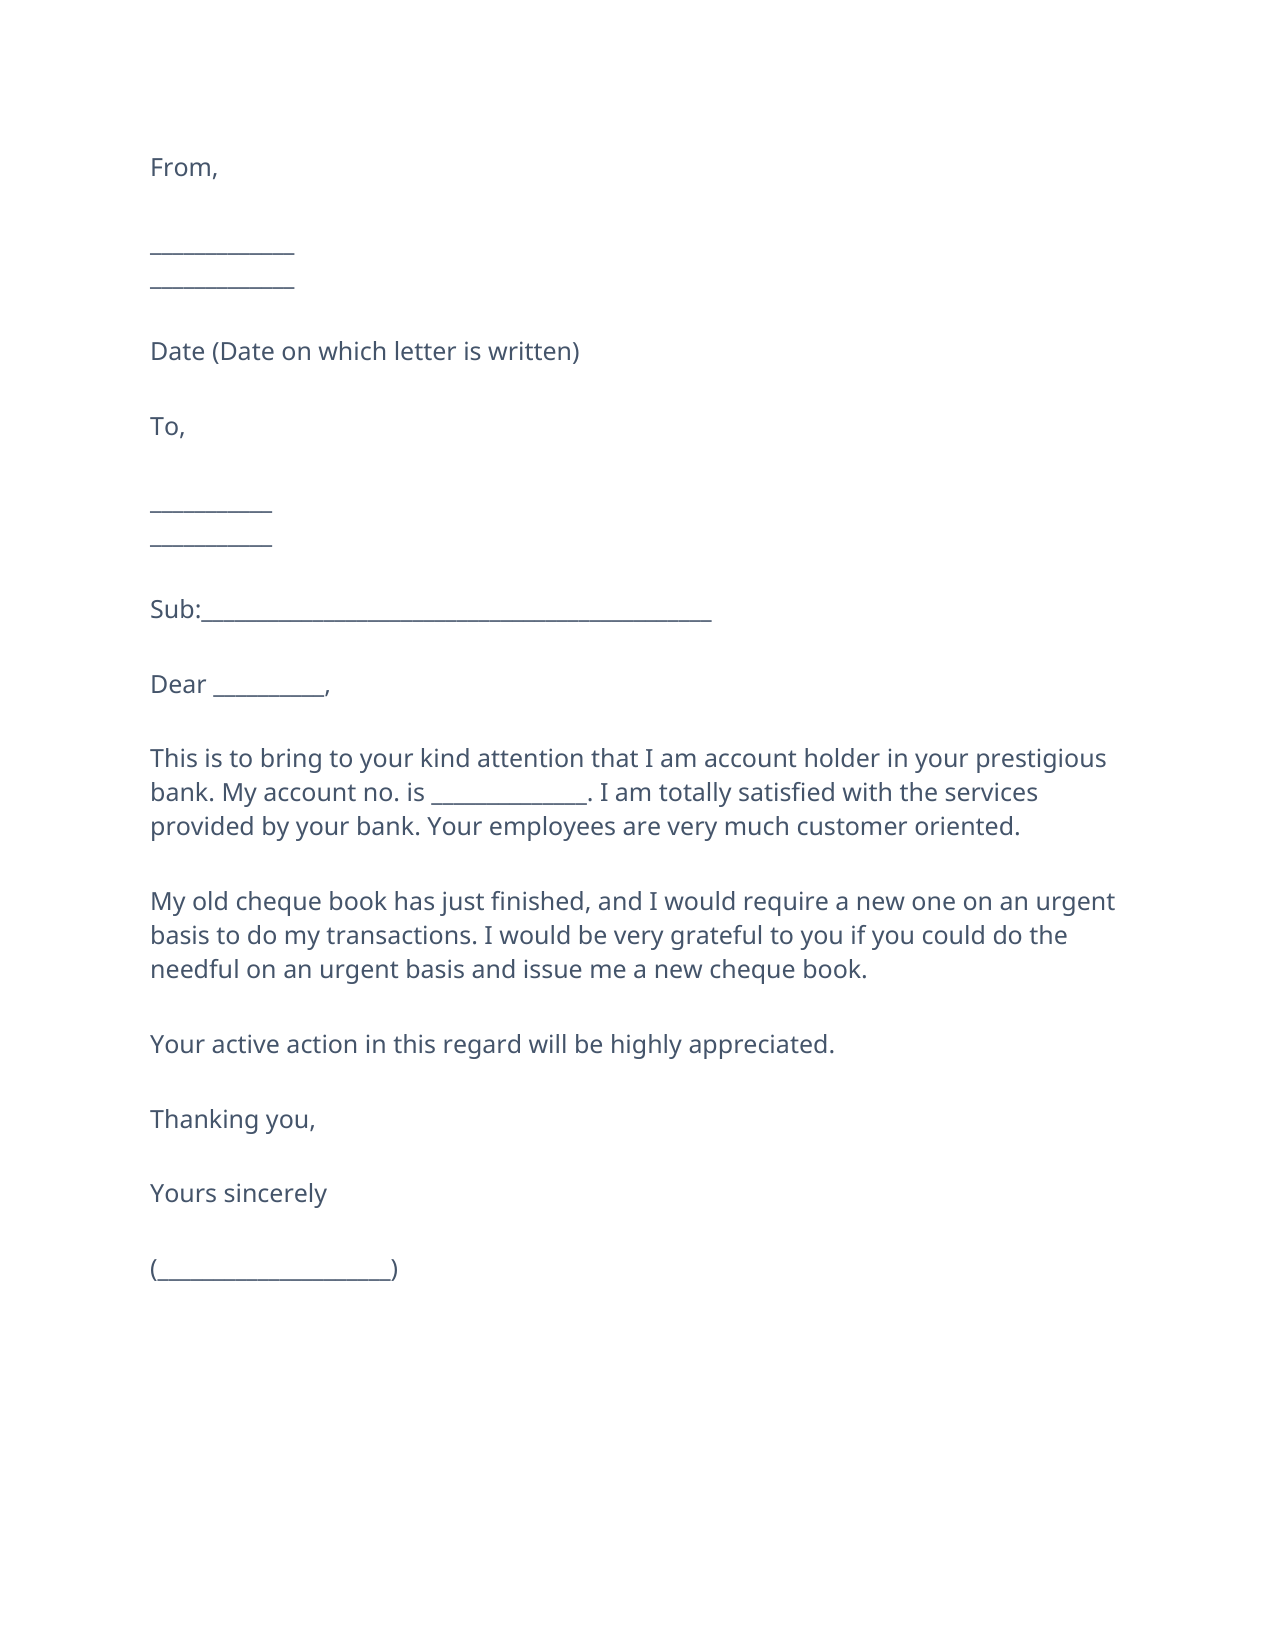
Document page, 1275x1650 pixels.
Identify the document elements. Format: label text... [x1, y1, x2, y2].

text Date (Date on which letter is written) [150, 333, 1125, 367]
text Your active action in this regard will be highly appreciated. [150, 1027, 1125, 1061]
text Thanking you, [150, 1101, 1125, 1135]
text From, [150, 150, 1125, 184]
text (_____________________) [150, 1251, 1125, 1285]
text Yours sincerely [150, 1176, 1125, 1210]
text To, [150, 408, 1125, 442]
text Dear __________, [150, 666, 1125, 700]
text ___________ ___________ [150, 483, 1125, 551]
text This is to bring to your kind attention that I am account holder in your prestigious bank. My account no. is ______________. I am totally satisfied with the services provided by your bank. Your employees are very much customer oriented. [150, 741, 1125, 843]
text Sub:______________________________________________ [150, 592, 1125, 626]
text _____________ _____________ [150, 225, 1125, 293]
text My old cheque book has just finished, and I would require a new one on an urgent basis to do my transactions. I would be very grateful to you if you could do the needful on an urgent basis and issue me a new cheque book. [150, 884, 1125, 986]
